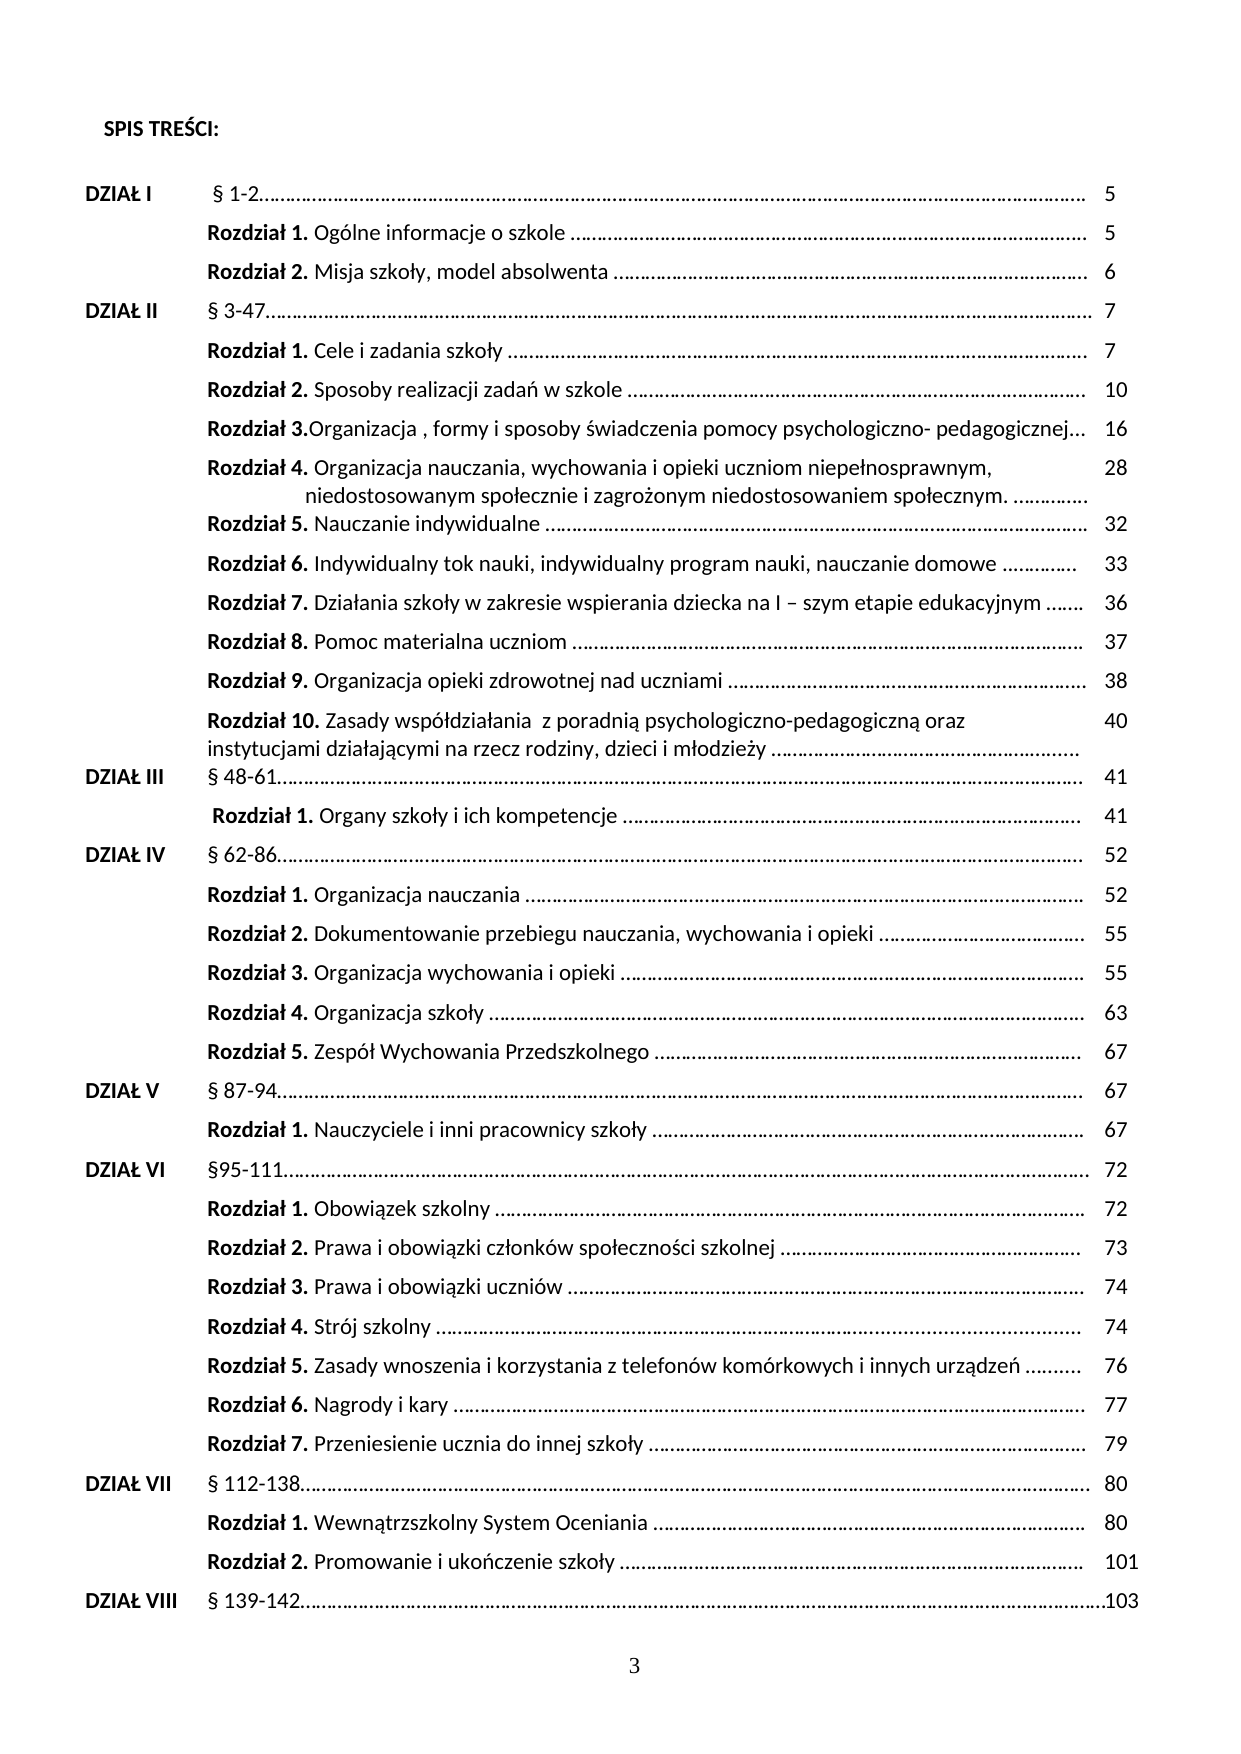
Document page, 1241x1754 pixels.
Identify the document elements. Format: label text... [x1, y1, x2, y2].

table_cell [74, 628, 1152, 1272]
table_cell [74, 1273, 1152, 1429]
text SPIS TREŚCI: [103, 114, 1165, 142]
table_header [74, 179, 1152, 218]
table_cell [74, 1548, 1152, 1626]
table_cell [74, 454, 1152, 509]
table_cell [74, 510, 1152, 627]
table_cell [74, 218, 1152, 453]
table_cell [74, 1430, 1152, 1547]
